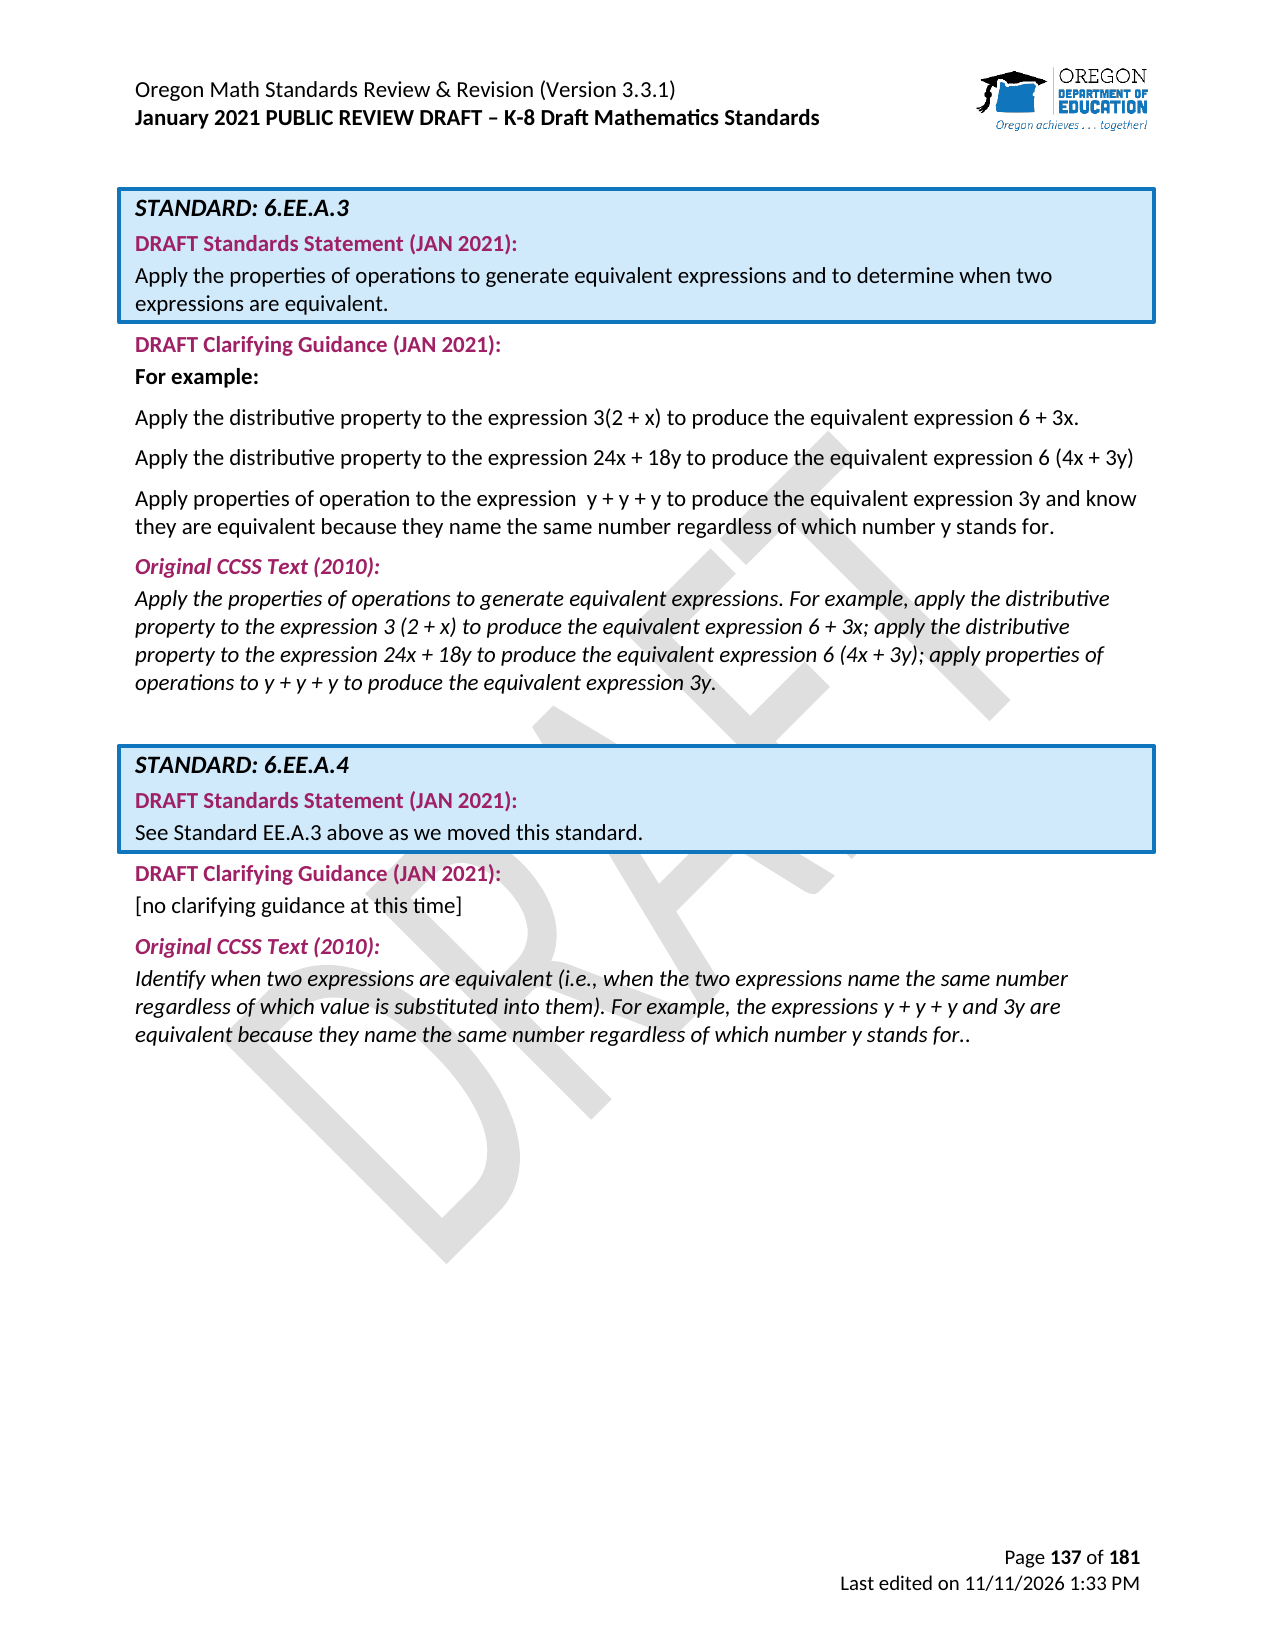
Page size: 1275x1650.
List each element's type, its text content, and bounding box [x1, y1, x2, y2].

subtitle Original CCSS Text (2010): [135, 932, 1140, 960]
text For example: [135, 362, 1140, 390]
subtitle STANDARD: 6.EE.A.4 [135, 749, 1140, 780]
subtitle Original CCSS Text (2010): [135, 552, 1140, 580]
subtitle DRAFT Clarifying Guidance (JAN 2021): [135, 330, 1140, 358]
picture [957, 48, 1168, 154]
subtitle STANDARD: 6.EE.A.3 [135, 192, 1140, 223]
text See Standard EE.A.3 above as we moved this standard. [135, 818, 1140, 847]
text Apply properties of operation to the expression y + y + y to produce the equivalent expression 3y and know they are equivalent because they name the same number regardless of which number y stands for. [135, 484, 1140, 540]
text Apply the distributive property to the expression 3(2 + x) to produce the equivalent expression 6 + 3x. [135, 403, 1140, 431]
text Apply the properties of operations to generate equivalent expressions and to determine when two expressions are equivalent. [135, 261, 1140, 317]
text Apply the properties of operations to generate equivalent expressions. For example, apply the distributive property to the expression 3 (2 + x) to produce the equivalent expression 6 + 3x; apply the distributive property to the expression 24x + 18y to produce the equivalent expression 6 (4x + 3y); apply properties of operations to y + y + y to produce the equivalent expression 3y. [135, 584, 1140, 697]
text [no clarifying guidance at this time] [135, 891, 1140, 919]
text Apply the distributive property to the expression 24x + 18y to produce the equivalent expression 6 (4x + 3y) [135, 443, 1140, 471]
subtitle DRAFT Standards Statement (JAN 2021): [135, 229, 1140, 257]
subtitle DRAFT Clarifying Guidance (JAN 2021): [135, 859, 1140, 887]
subtitle DRAFT Standards Statement (JAN 2021): [135, 786, 1140, 814]
text Identify when two expressions are equivalent (i.e., when the two expressions name the same number regardless of which value is substituted into them). For example, the expressions y + y + y and 3y are equivalent because they name the same number regardless of which number y stands for.. [135, 964, 1140, 1048]
